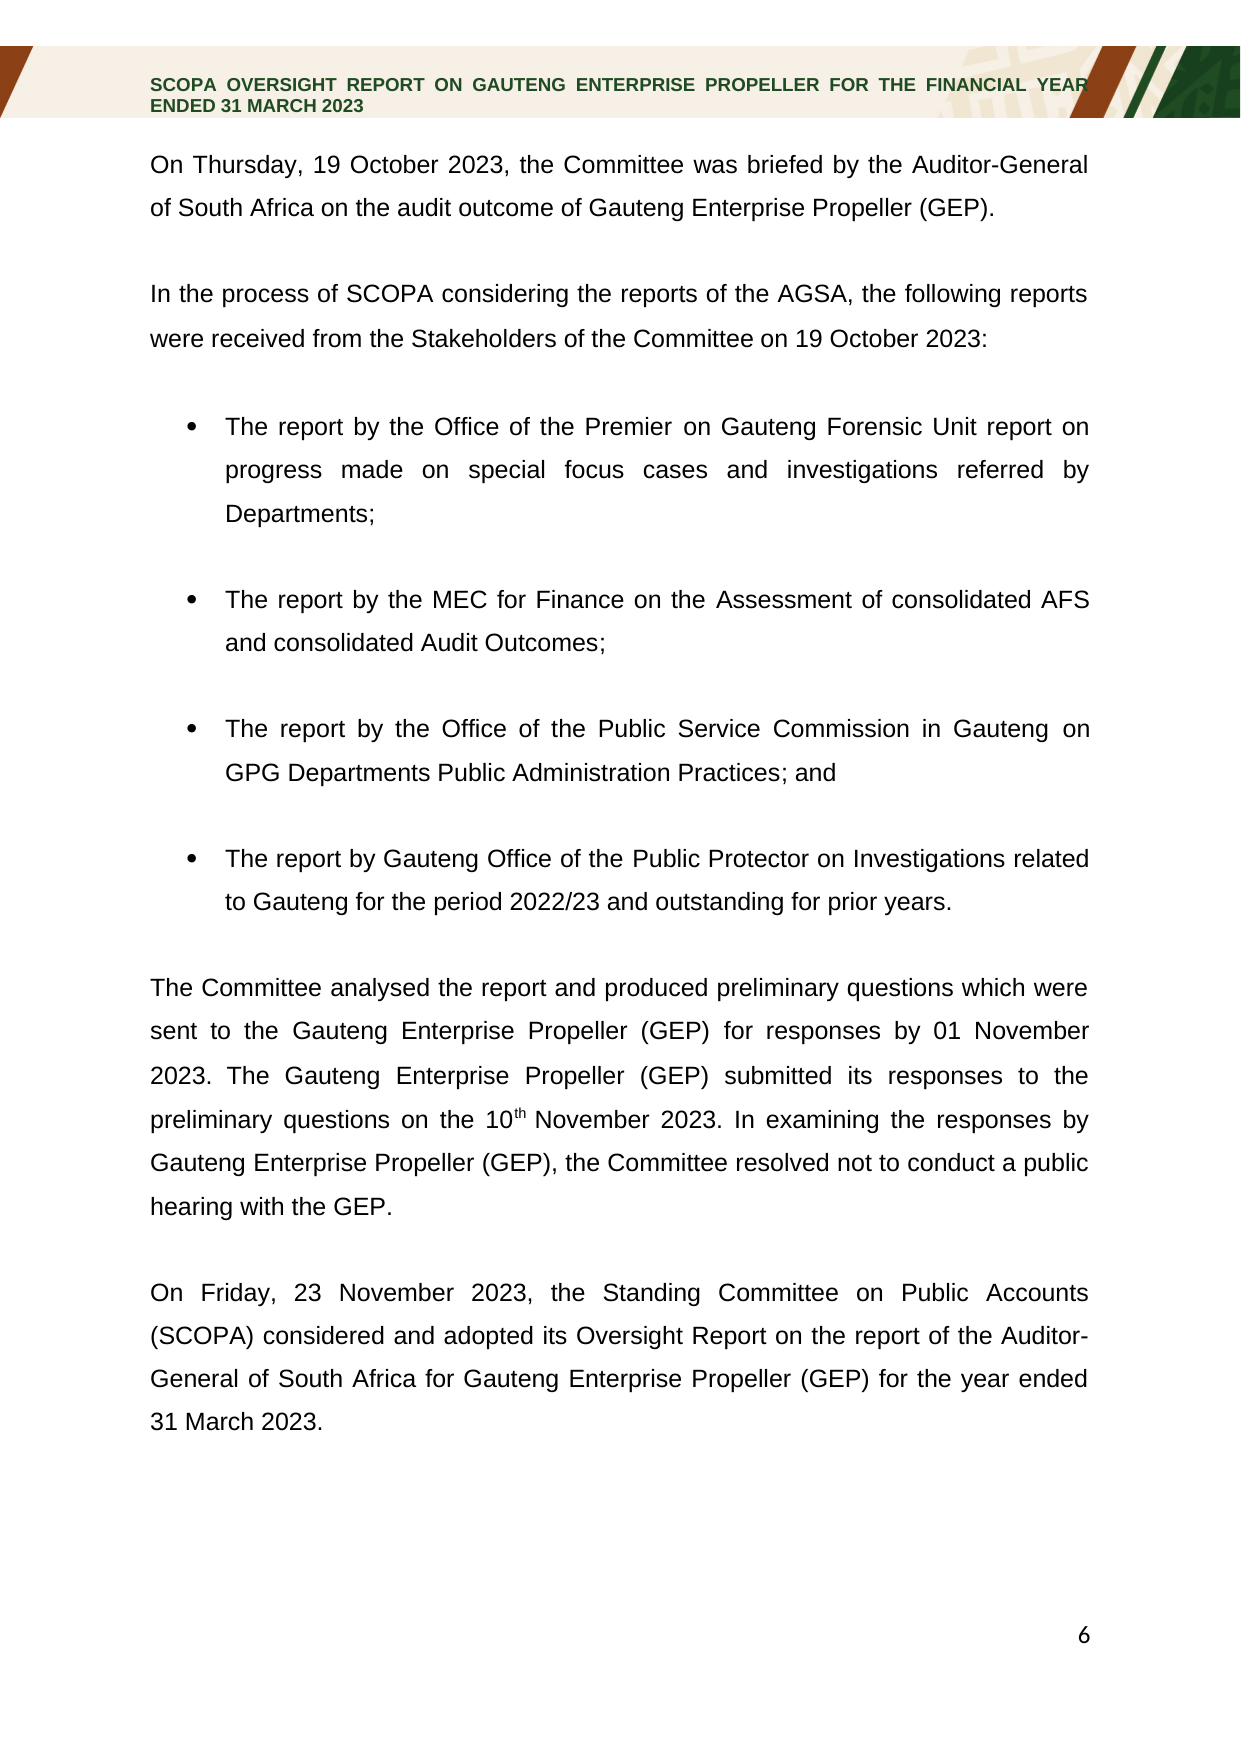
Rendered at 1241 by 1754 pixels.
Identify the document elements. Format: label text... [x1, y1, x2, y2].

text On Friday, 23 November 2023, the Standing Committee on Public Accounts (SCOPA) considered and adopted its Oversight Report on the report of the Auditor-General of South Africa for Gauteng Enterprise Propeller (GEP) for the year ended 31 March 2023. [150, 1278, 1090, 1436]
text On Thursday, 19 October 2023, the Committee was briefed by the Auditor-General of South Africa on the audit outcome of Gauteng Enterprise Propeller (GEP). [150, 150, 1090, 222]
list The report by Gauteng Office of the Public Protector on Investigations related to Gauteng for the period 2022/23 and outstanding for prior years. [187, 844, 1090, 916]
list The report by the MEC for Finance on the Assessment of consolidated AFS and consolidated Audit Outcomes; [187, 585, 1090, 657]
picture [0, 46, 1241, 118]
list The report by the Office of the Premier on Gauteng Forensic Unit report on progress made on special focus cases and investigations referred by Departments; [187, 412, 1090, 527]
list The report by the Office of the Public Service Commission in Gauteng on GPG Departments Public Administration Practices; and [187, 714, 1090, 786]
text In the process of SCOPA considering the reports of the AGSA, the following reports were received from the Stakeholders of the Committee on 19 October 2023: [150, 279, 1090, 354]
text The Committee analysed the report and produced preliminary questions which were sent to the Gauteng Enterprise Propeller (GEP) for responses by 01 November 2023. The Gauteng Enterprise Propeller (GEP) submitted its responses to the preliminary questions on the 10th November 2023. In examining the responses by Gauteng Enterprise Propeller (GEP), the Committee resolved not to conduct a public hearing with the GEP. [150, 973, 1090, 1220]
